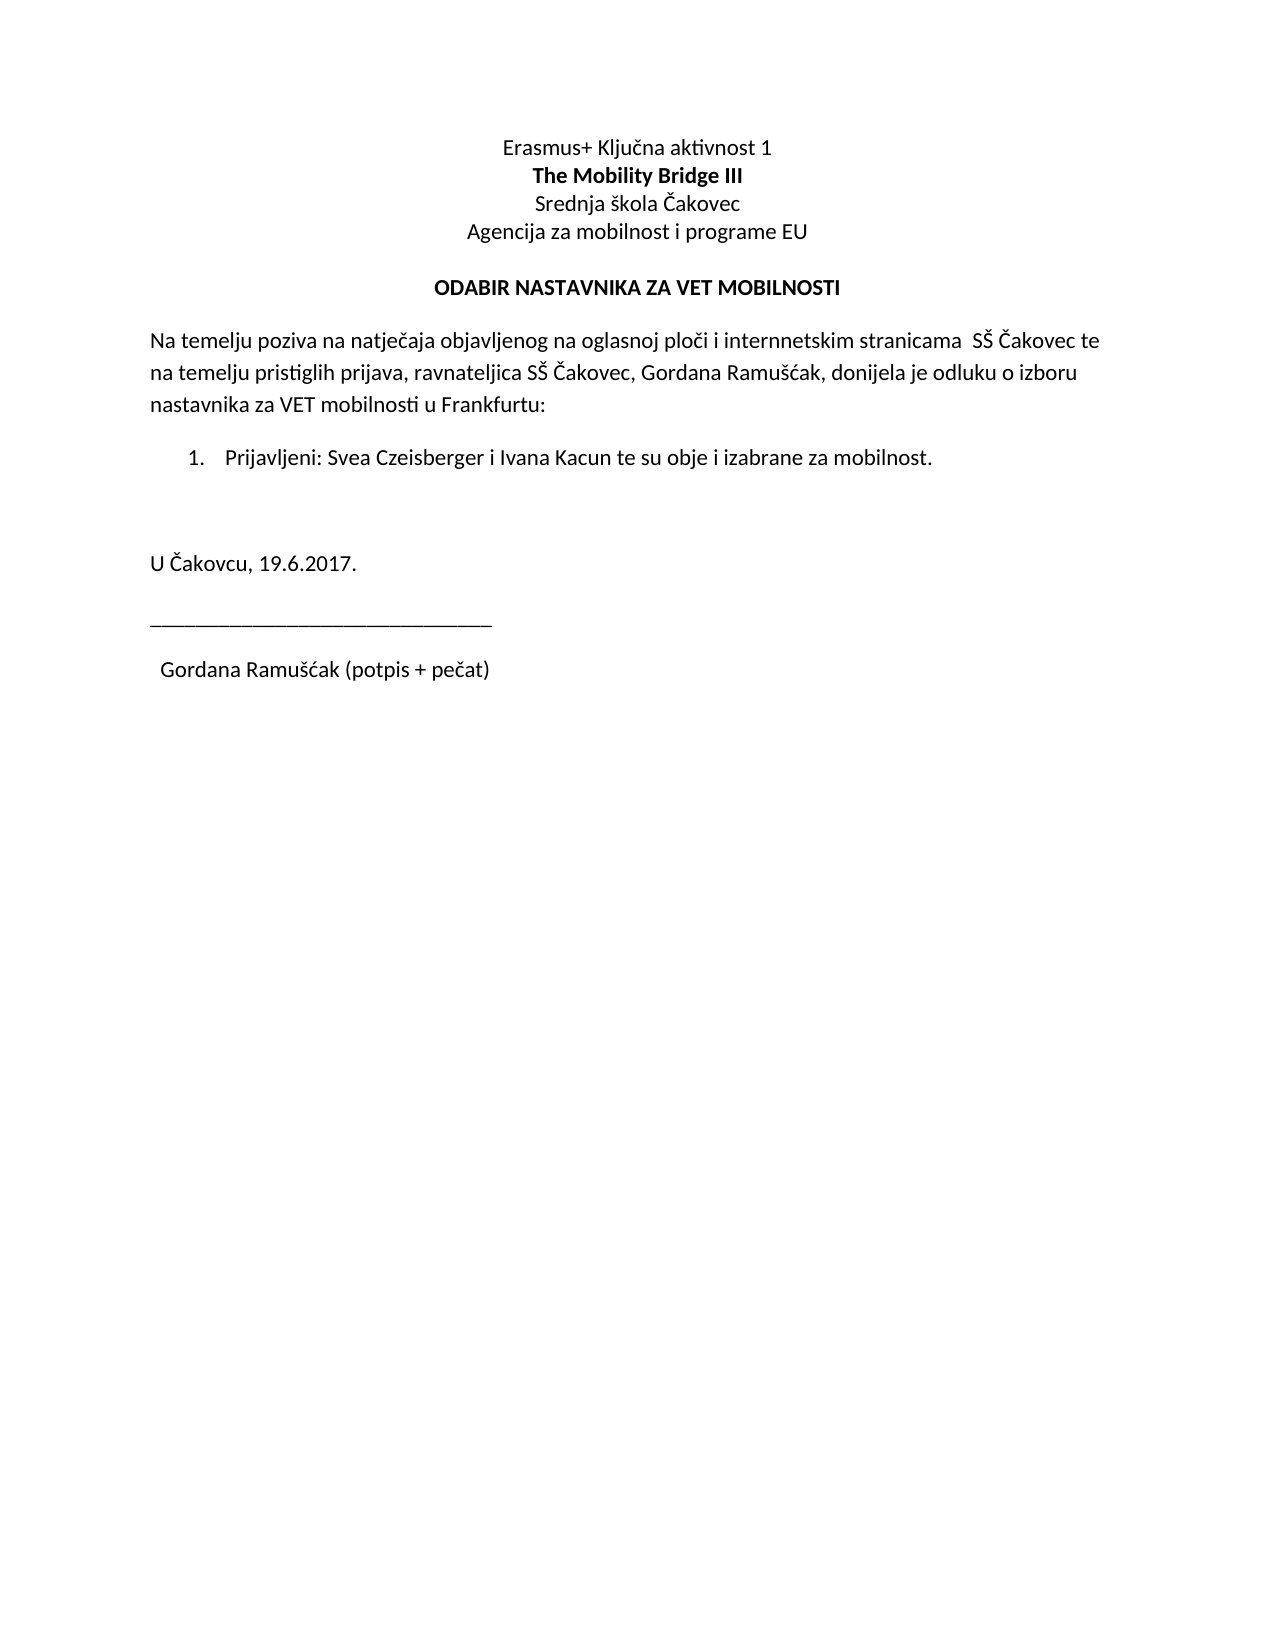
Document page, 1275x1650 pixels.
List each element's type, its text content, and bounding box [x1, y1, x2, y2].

text Agencija za mobilnost i programe EU [150, 217, 1125, 245]
text Erasmus+ Ključna aktivnost 1 [150, 133, 1125, 161]
text Srednja škola Čakovec [150, 189, 1125, 217]
text U Čakovcu, 19.6.2017. [150, 549, 1125, 577]
text Na temelju poziva na natječaja objavljenog na oglasnoj ploči i internnetskim stranicama SŠ Čakovec te na temelju pristiglih prijava, ravnateljica SŠ Čakovec, Gordana Ramušćak, donijela je odluku o izboru nastavnika za VET mobilnosti u Frankfurtu: [150, 326, 1125, 418]
text ______________________________ [150, 602, 1125, 631]
text ODABIR NASTAVNIKA ZA VET MOBILNOSTI [150, 273, 1125, 301]
list Prijavljeni: Svea Czeisberger i Ivana Kacun te su obje i izabrane za mobilnost. [187, 443, 1125, 471]
text Gordana Ramušćak (potpis + pečat) [150, 656, 1125, 683]
text The Mobility Bridge III [150, 161, 1125, 189]
